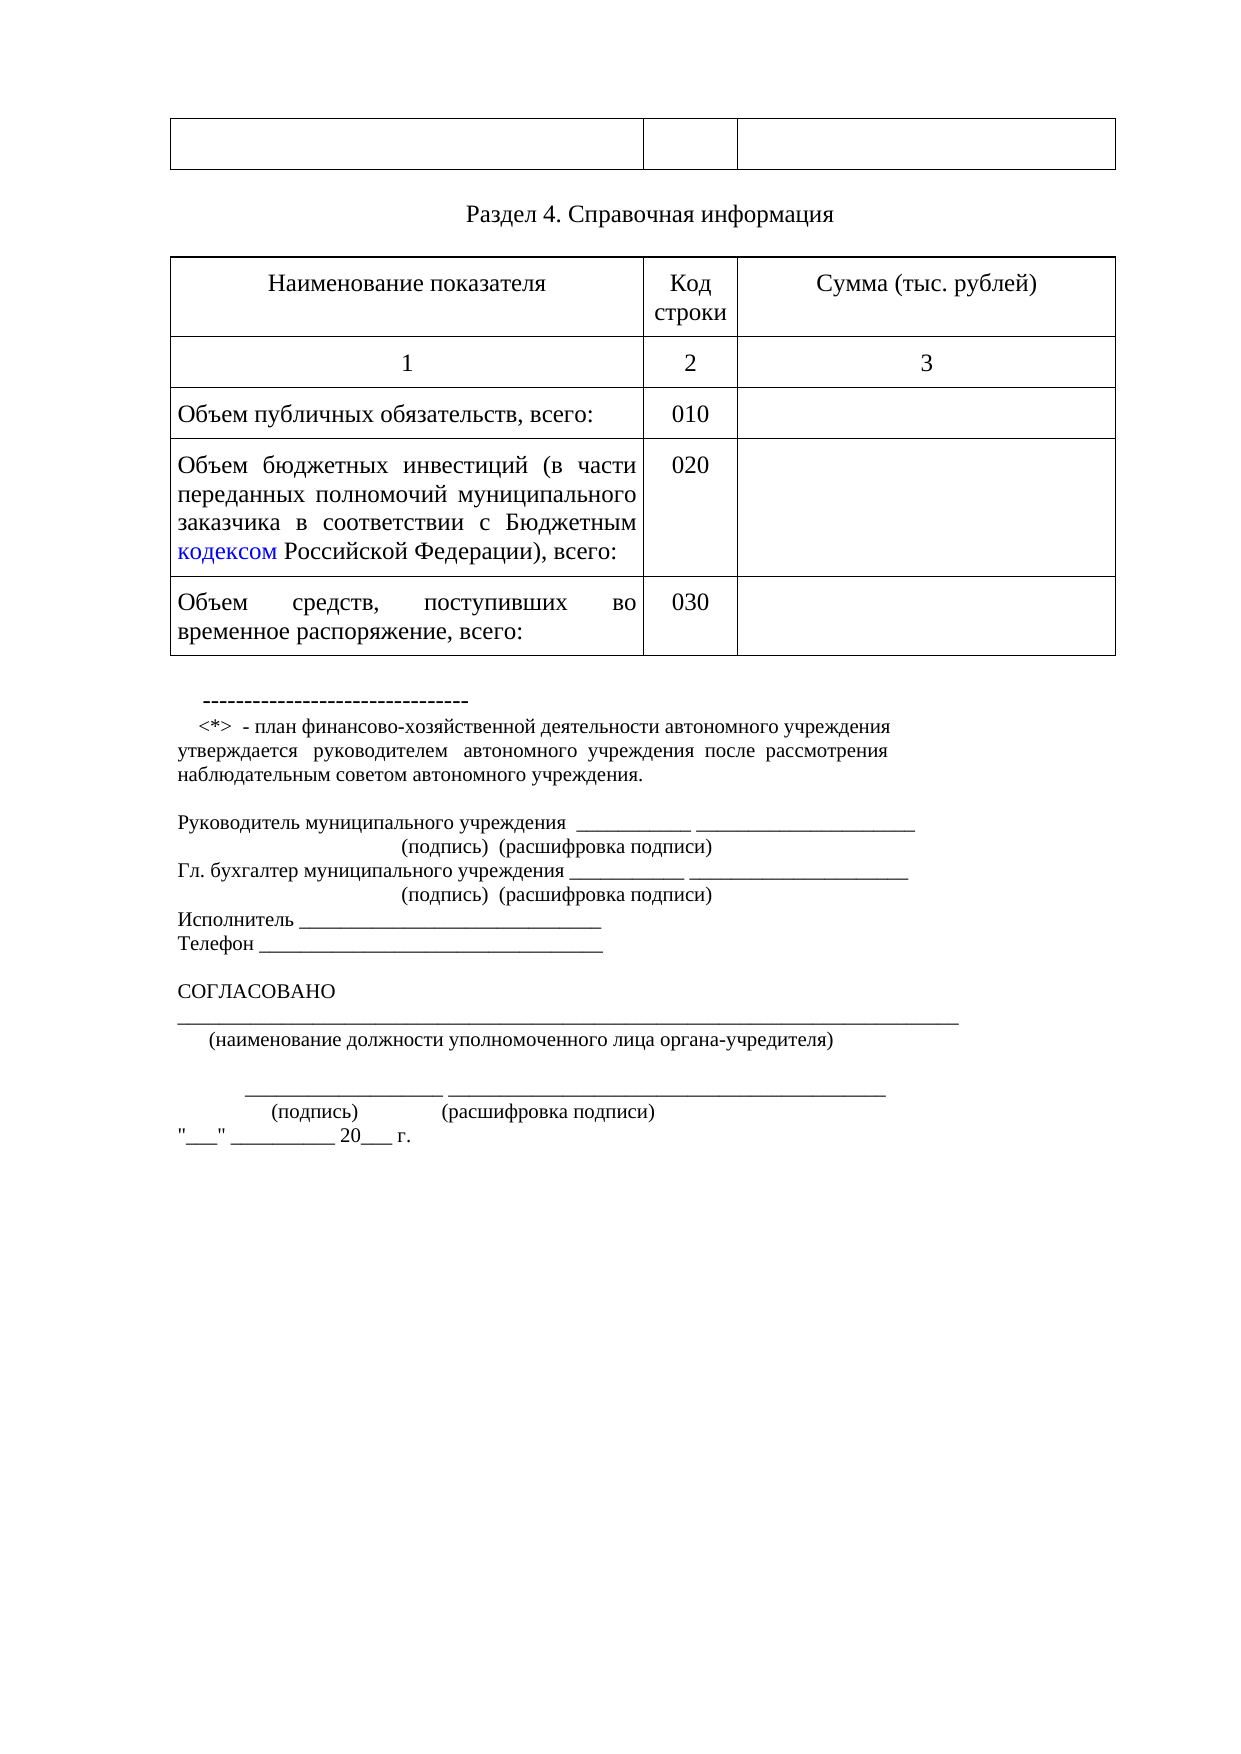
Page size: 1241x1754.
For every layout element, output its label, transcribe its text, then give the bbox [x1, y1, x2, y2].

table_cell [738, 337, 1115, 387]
text Раздел 4. Справочная информация [177, 199, 1122, 228]
text <*> - план финансово-хозяйственной деятельности автономного учреждения [177, 714, 1122, 738]
text Телефон _________________________________ [177, 931, 1122, 954]
text Исполнитель _____________________________ [177, 906, 1122, 931]
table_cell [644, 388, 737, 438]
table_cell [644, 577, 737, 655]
text Руководитель муниципального учреждения ___________ _____________________ [177, 810, 1122, 834]
text (подпись) (расшифровка подписи) [177, 834, 1122, 858]
text (подпись) (расшифровка подписи) [177, 882, 1122, 906]
text утверждается руководителем автономного учреждения после рассмотрения [177, 738, 1122, 762]
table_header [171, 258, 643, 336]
text ___________________________________________________________________________ [177, 1003, 1122, 1027]
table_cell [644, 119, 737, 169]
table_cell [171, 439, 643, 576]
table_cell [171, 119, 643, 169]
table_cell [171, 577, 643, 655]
text "___" __________ 20___ г. [177, 1123, 1122, 1147]
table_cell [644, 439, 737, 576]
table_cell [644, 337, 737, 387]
text ___________________ __________________________________________ [177, 1075, 1122, 1099]
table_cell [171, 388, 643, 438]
text СОГЛАСОВАНО [177, 979, 1122, 1003]
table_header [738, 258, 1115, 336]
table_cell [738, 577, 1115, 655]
text наблюдательным советом автономного учреждения. [177, 762, 1122, 786]
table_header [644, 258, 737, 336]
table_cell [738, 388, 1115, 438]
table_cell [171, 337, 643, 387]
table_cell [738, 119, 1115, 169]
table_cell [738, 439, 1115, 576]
text -------------------------------- [177, 685, 1122, 714]
text Гл. бухгалтер муниципального учреждения ___________ _____________________ [177, 858, 1122, 882]
text (наименование должности уполномоченного лица органа-учредителя) [177, 1027, 1122, 1051]
text (подпись) (расшифровка подписи) [177, 1099, 1122, 1123]
